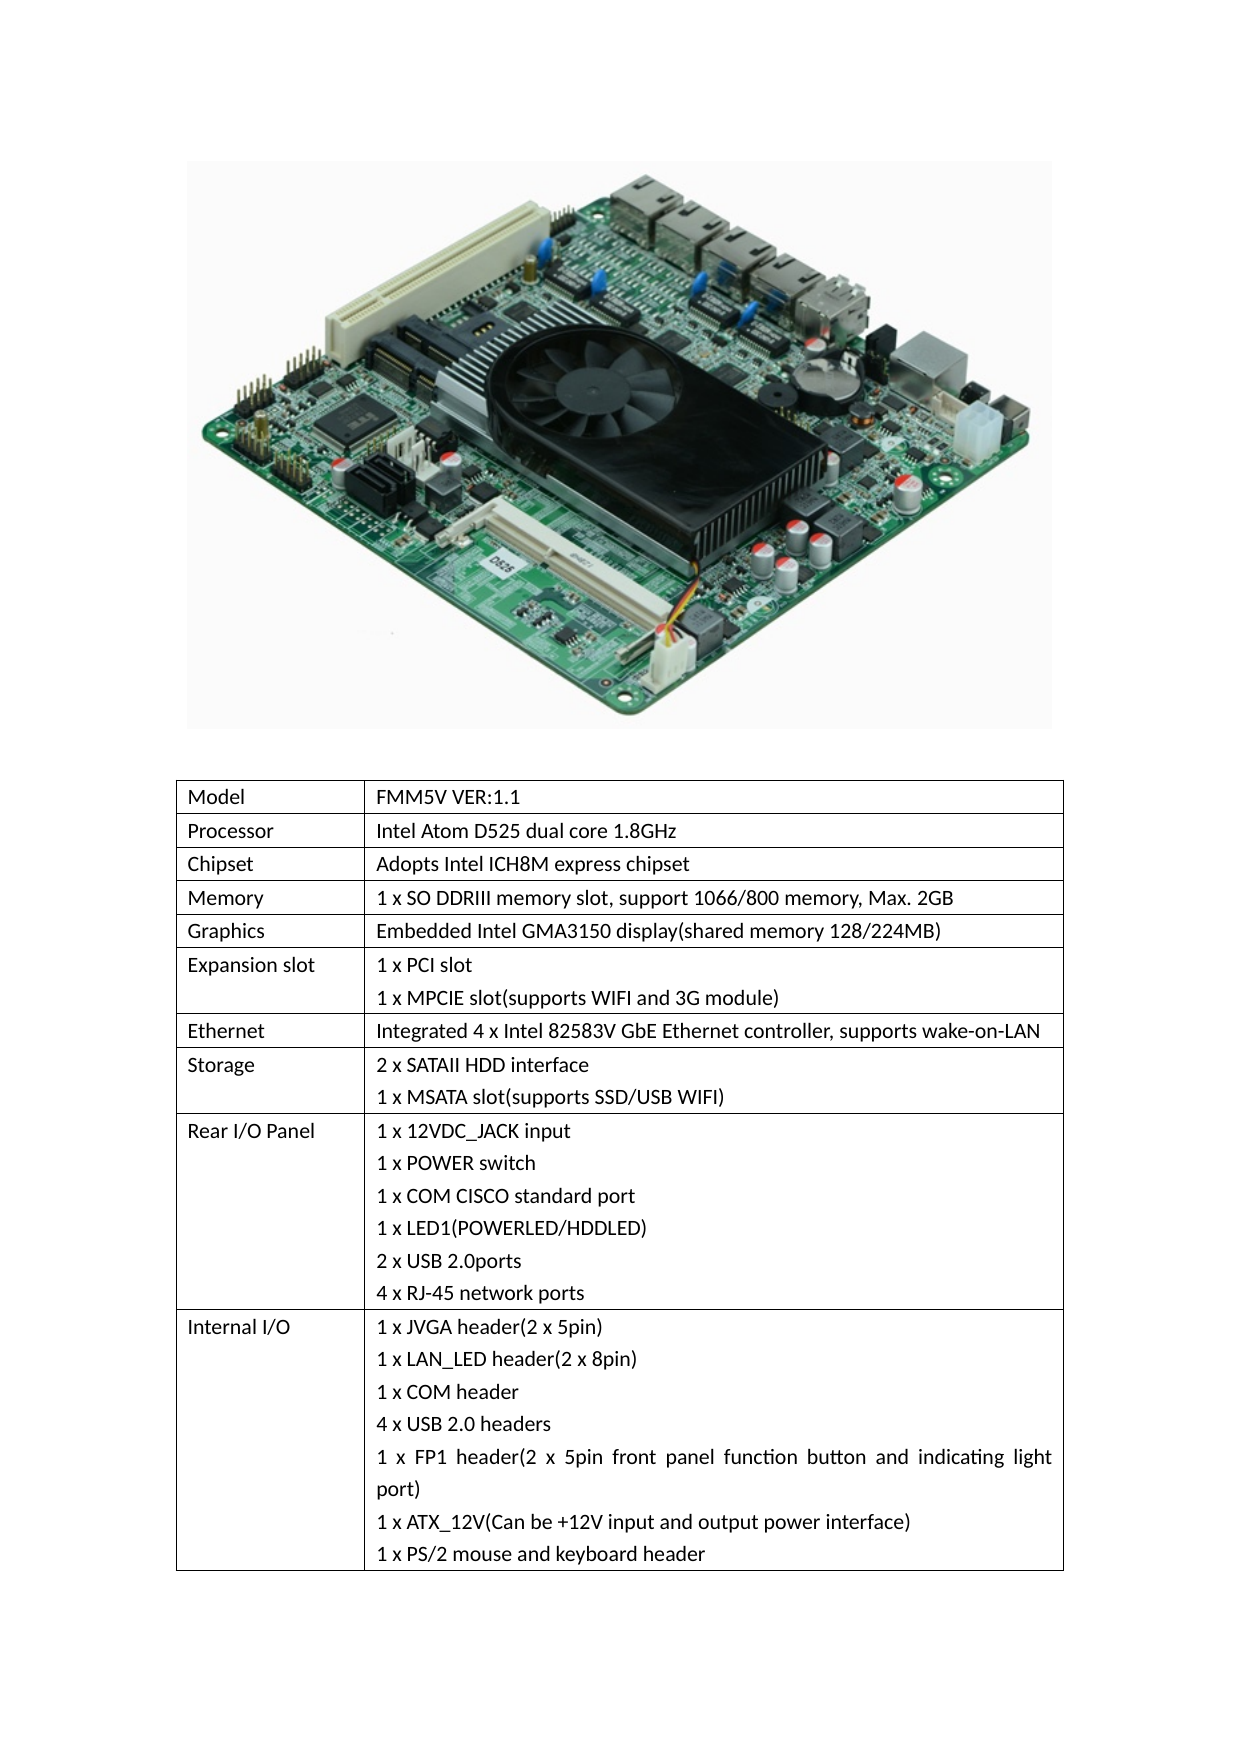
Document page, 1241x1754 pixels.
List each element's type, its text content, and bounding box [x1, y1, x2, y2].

table_cell Adopts Intel ICH8M express chipset [365, 848, 1063, 880]
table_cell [365, 1310, 1063, 1570]
table_header FMM5V VER:1.1 [365, 781, 1063, 813]
table_cell Memory [177, 881, 364, 914]
table_cell Expansion slot [177, 948, 364, 1013]
table_cell Intel Atom D525 dual core 1.8GHz [365, 814, 1063, 847]
table_header Model [177, 781, 364, 813]
table_cell 1 x PCI slot 1 x MPCIE slot(supports WIFI and 3G module) [365, 948, 1063, 1013]
table_cell Integrated 4 x Intel 82583V GbE Ethernet controller, supports wake-on-LAN [365, 1014, 1063, 1047]
picture [187, 161, 1052, 729]
table_cell 1 x 12VDC_JACK input 1 x POWER switch 1 x COM CISCO standard port 1 x LED1(POWERLED/HDDLED) 2 x USB 2.0ports 4 x RJ-45 network ports [365, 1114, 1063, 1309]
table_cell Storage [177, 1048, 364, 1113]
table_cell Chipset [177, 848, 364, 880]
table_cell 2 x SATAII HDD interface 1 x MSATA slot(supports SSD/USB WIFI) [365, 1048, 1063, 1113]
table_cell 1 x SO DDRIII memory slot, support 1066/800 memory, Max. 2GB [365, 881, 1063, 914]
table_cell Processor [177, 814, 364, 847]
table_cell Rear I/O Panel [177, 1114, 364, 1309]
table_cell Embedded Intel GMA3150 display(shared memory 128/224MB) [365, 915, 1063, 947]
table_cell Ethernet [177, 1014, 364, 1047]
table_cell Internal I/O [177, 1310, 364, 1570]
table_cell Graphics [177, 915, 364, 947]
